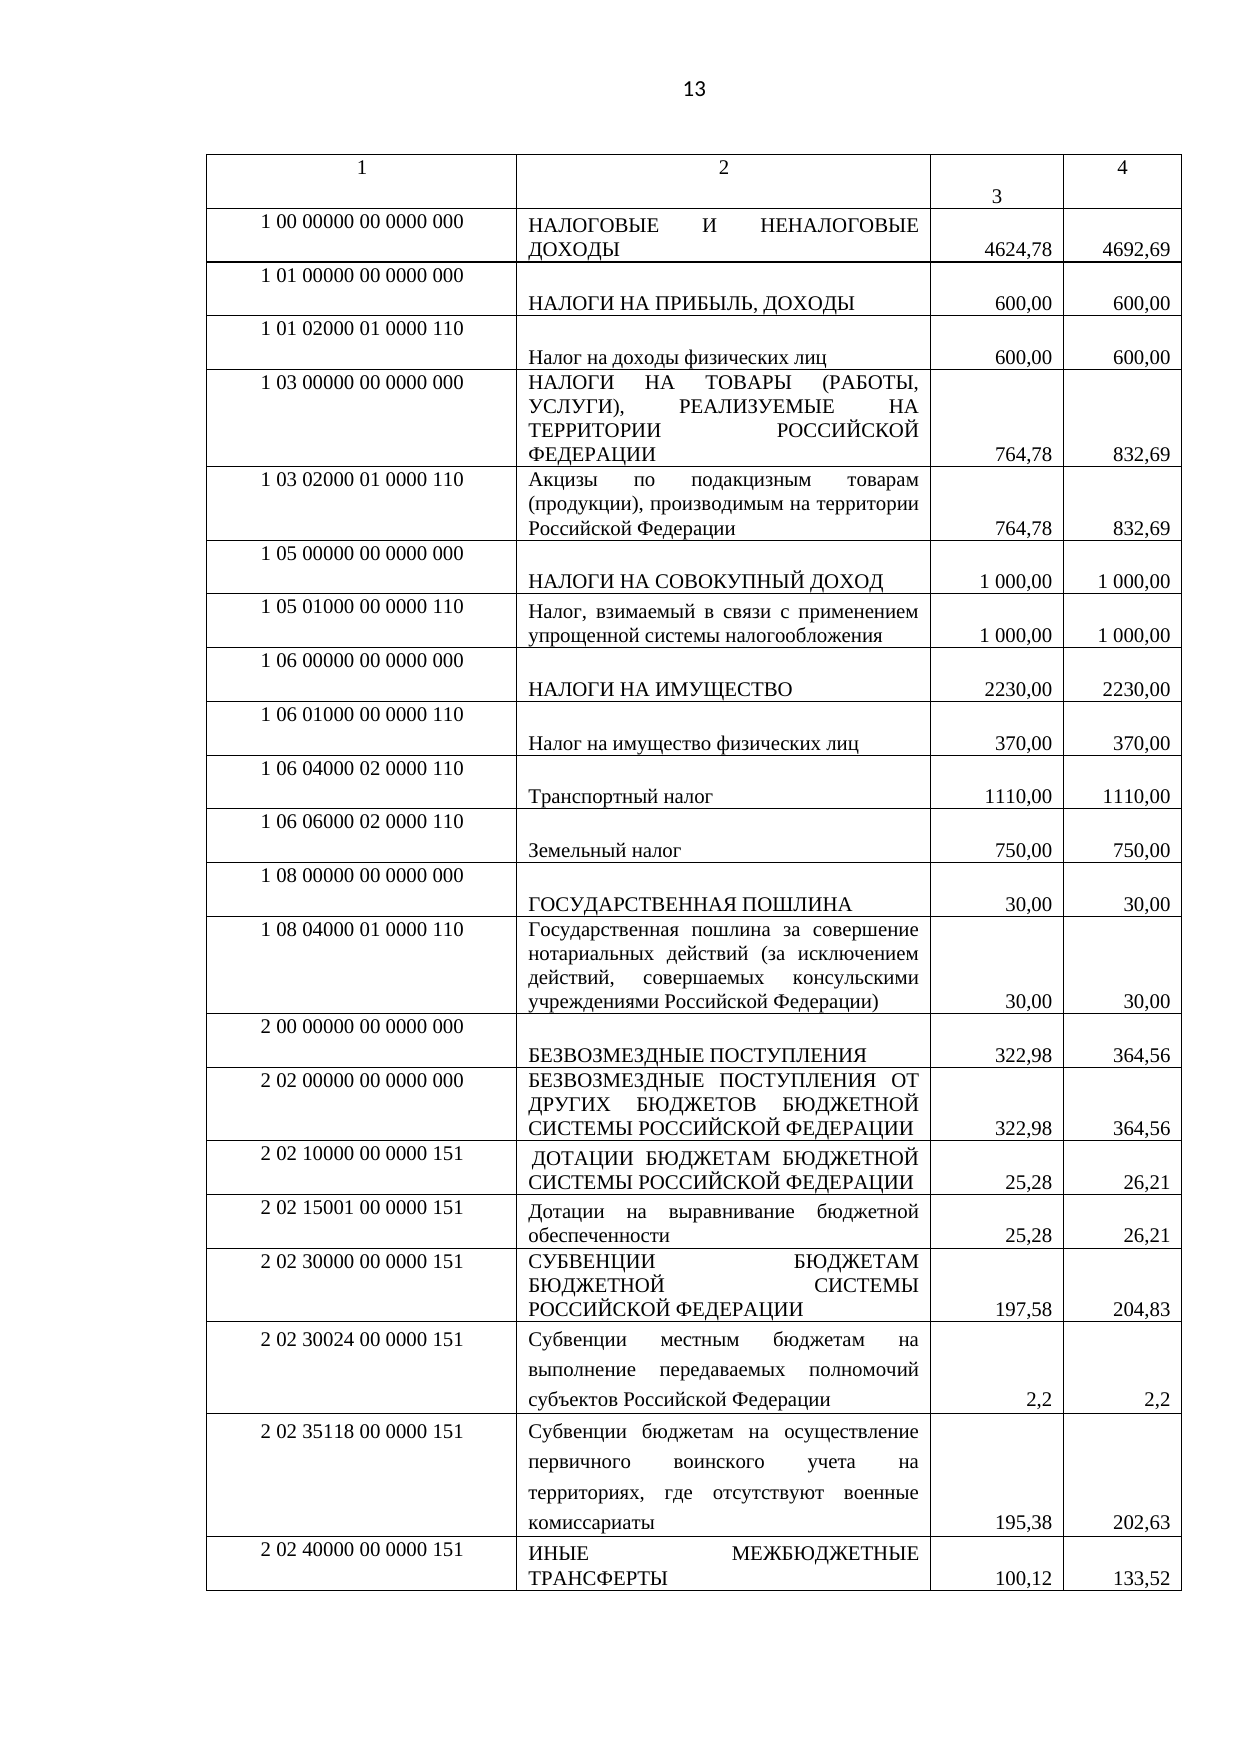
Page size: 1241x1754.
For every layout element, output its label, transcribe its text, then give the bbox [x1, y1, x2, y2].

table_cell 2 02 10000 00 0000 151 [207, 1141, 516, 1194]
table_cell 204,83 [1064, 1249, 1181, 1321]
table_header 1 [207, 155, 516, 208]
table_cell 1 08 04000 01 0000 110 [207, 917, 516, 1013]
table_cell 370,00 [1064, 702, 1181, 754]
table_cell БЕЗВОЗМЕЗДНЫЕ ПОСТУПЛЕНИЯ [517, 1014, 930, 1067]
table_cell 2,2 [931, 1322, 1063, 1413]
table_cell 832,69 [1064, 370, 1181, 466]
table_cell ГОСУДАРСТВЕННАЯ ПОШЛИНА [517, 863, 930, 916]
table_cell 750,00 [1064, 809, 1181, 862]
table_cell 1110,00 [931, 756, 1063, 808]
table_cell 195,38 [931, 1414, 1063, 1536]
table_cell Дотации на выравнивание бюджетной обеспеченности [517, 1195, 930, 1247]
table_cell НАЛОГИ НА ТОВАРЫ (РАБОТЫ, УСЛУГИ), РЕАЛИЗУЕМЫЕ НА ТЕРРИТОРИИ РОССИЙСКОЙ ФЕДЕРАЦИИ [517, 370, 930, 466]
table_cell Акцизы по подакцизным товарам (продукции), производимым на территории Российской Федерации [517, 467, 930, 539]
table_cell 4692,69 [1064, 209, 1181, 261]
table_cell 1 05 01000 00 0000 110 [207, 594, 516, 647]
table_header 3 [931, 155, 1063, 208]
table_cell 26,21 [1064, 1141, 1181, 1194]
table_cell 1110,00 [1064, 756, 1181, 808]
table_cell Налог на имущество физических лиц [517, 702, 930, 754]
table_cell 1 01 00000 00 0000 000 [207, 263, 516, 315]
table_cell 2230,00 [1064, 648, 1181, 701]
table_cell 2 02 15001 00 0000 151 [207, 1195, 516, 1247]
table_cell 1 03 00000 00 0000 000 [207, 370, 516, 466]
table_cell 1 000,00 [931, 594, 1063, 647]
table_cell ДОТАЦИИ БЮДЖЕТАМ БЮДЖЕТНОЙ СИСТЕМЫ РОССИЙСКОЙ ФЕДЕРАЦИИ [517, 1141, 930, 1194]
table_cell Транспортный налог [517, 756, 930, 808]
table_cell 750,00 [931, 809, 1063, 862]
table_cell 1 00 00000 00 0000 000 [207, 209, 516, 261]
table_cell 25,28 [931, 1195, 1063, 1247]
table_cell 30,00 [931, 917, 1063, 1013]
table_header 4 [1064, 155, 1181, 208]
table_cell 1 000,00 [1064, 594, 1181, 647]
table_cell 1 08 00000 00 0000 000 [207, 863, 516, 916]
table_cell НАЛОГИ НА СОВОКУПНЫЙ ДОХОД [517, 541, 930, 593]
table_cell Налог на доходы физических лиц [517, 316, 930, 369]
table_cell 1 01 02000 01 0000 110 [207, 316, 516, 369]
table_cell НАЛОГИ НА ПРИБЫЛЬ, ДОХОДЫ [517, 263, 930, 315]
table_cell 2 02 30024 00 0000 151 [207, 1322, 516, 1413]
table_cell 1 06 00000 00 0000 000 [207, 648, 516, 701]
table_cell 133,52 [1064, 1537, 1181, 1589]
table_cell 1 03 02000 01 0000 110 [207, 467, 516, 539]
table_cell БЕЗВОЗМЕЗДНЫЕ ПОСТУПЛЕНИЯ ОТ ДРУГИХ БЮДЖЕТОВ БЮДЖЕТНОЙ СИСТЕМЫ РОССИЙСКОЙ ФЕДЕРАЦИИ [517, 1068, 930, 1140]
table_cell 25,28 [931, 1141, 1063, 1194]
table_cell 600,00 [1064, 263, 1181, 315]
table_cell 364,56 [1064, 1068, 1181, 1140]
table_cell 322,98 [931, 1014, 1063, 1067]
table_cell 832,69 [1064, 467, 1181, 539]
table_cell 4624,78 [931, 209, 1063, 261]
table_cell 30,00 [931, 863, 1063, 916]
table_cell 764,78 [931, 467, 1063, 539]
table_cell 1 06 06000 02 0000 110 [207, 809, 516, 862]
table_cell 764,78 [931, 370, 1063, 466]
table_cell Субвенции местным бюджетам на выполнение передаваемых полномочий субъектов Российской Федерации [517, 1322, 930, 1413]
table_cell 370,00 [931, 702, 1063, 754]
table_cell 600,00 [931, 263, 1063, 315]
table_cell 197,58 [931, 1249, 1063, 1321]
table_cell НАЛОГОВЫЕ И НЕНАЛОГОВЫЕ ДОХОДЫ [517, 209, 930, 261]
table_cell 26,21 [1064, 1195, 1181, 1247]
table_cell 30,00 [1064, 863, 1181, 916]
table_cell ИНЫЕ МЕЖБЮДЖЕТНЫЕ ТРАНСФЕРТЫ [517, 1537, 930, 1589]
table_cell 1 000,00 [931, 541, 1063, 593]
table_cell НАЛОГИ НА ИМУЩЕСТВО [517, 648, 930, 701]
table_cell СУБВЕНЦИИ БЮДЖЕТАМ БЮДЖЕТНОЙ СИСТЕМЫ РОССИЙСКОЙ ФЕДЕРАЦИИ [517, 1249, 930, 1321]
table_cell 2 02 30000 00 0000 151 [207, 1249, 516, 1321]
table_cell 600,00 [1064, 316, 1181, 369]
table_cell Земельный налог [517, 809, 930, 862]
table_cell Государственная пошлина за совершение нотариальных действий (за исключением действий, совершаемых консульскими учреждениями Российской Федерации) [517, 917, 930, 1013]
table_cell 100,12 [931, 1537, 1063, 1589]
table_cell 1 05 00000 00 0000 000 [207, 541, 516, 593]
table_cell 1 000,00 [1064, 541, 1181, 593]
table_cell 322,98 [931, 1068, 1063, 1140]
table_cell 30,00 [1064, 917, 1181, 1013]
table_cell 1 06 01000 00 0000 110 [207, 702, 516, 754]
table_cell Налог, взимаемый в связи с применением упрощенной системы налогообложения [517, 594, 930, 647]
table_cell 2 02 00000 00 0000 000 [207, 1068, 516, 1140]
table_cell 2 02 40000 00 0000 151 [207, 1537, 516, 1589]
table_cell 2,2 [1064, 1322, 1181, 1413]
table_cell Субвенции бюджетам на осуществление первичного воинского учета на территориях, где отсутствуют военные комиссариаты [517, 1414, 930, 1536]
table_cell 202,63 [1064, 1414, 1181, 1536]
table_cell 600,00 [931, 316, 1063, 369]
table_header 2 [517, 155, 930, 208]
table_cell 2230,00 [931, 648, 1063, 701]
table_cell 364,56 [1064, 1014, 1181, 1067]
table_cell 1 06 04000 02 0000 110 [207, 756, 516, 808]
table_cell 2 02 35118 00 0000 151 [207, 1414, 516, 1536]
table_cell 2 00 00000 00 0000 000 [207, 1014, 516, 1067]
